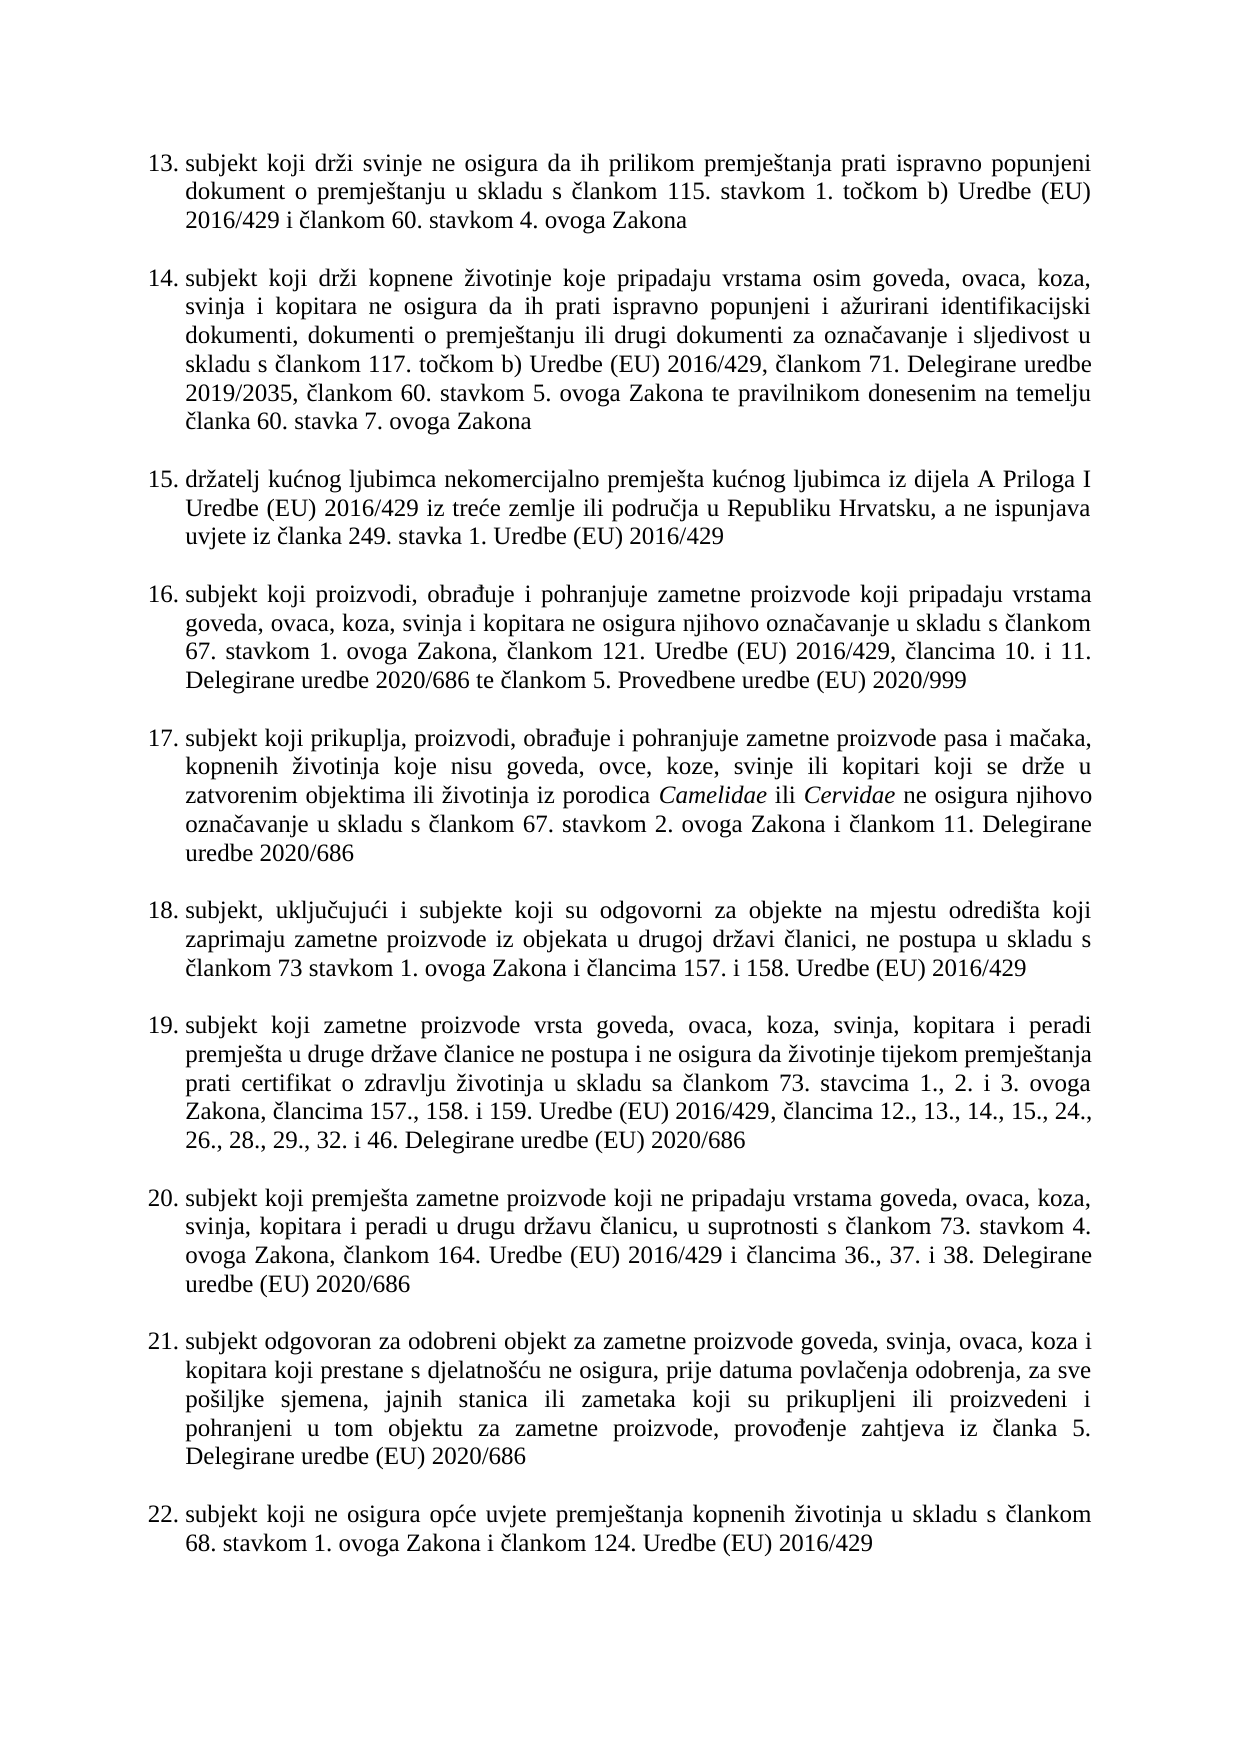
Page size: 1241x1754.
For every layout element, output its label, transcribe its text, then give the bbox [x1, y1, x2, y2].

list subjekt odgovoran za odobreni objekt za zametne proizvode goveda, svinja, ovaca, koza i kopitara koji prestane s djelatnošću ne osigura, prije datuma povlačenja odobrenja, za sve pošiljke sjemena, jajnih stanica ili zametaka koji su prikupljeni ili proizvedeni i pohranjeni u tom objektu za zametne proizvode, provođenje zahtjeva iz članka 5. Delegirane uredbe (EU) 2020/686 [148, 1326, 1092, 1470]
list subjekt koji premješta zametne proizvode koji ne pripadaju vrstama goveda, ovaca, koza, svinja, kopitara i peradi u drugu državu članicu, u suprotnosti s člankom 73. stavkom 4. ovoga Zakona, člankom 164. Uredbe (EU) 2016/429 i člancima 36., 37. i 38. Delegirane uredbe (EU) 2020/686 [148, 1183, 1092, 1298]
list subjekt koji drži kopnene životinje koje pripadaju vrstama osim goveda, ovaca, koza, svinja i kopitara ne osigura da ih prati ispravno popunjeni i ažurirani identifikacijski dokumenti, dokumenti o premještanju ili drugi dokumenti za označavanje i sljedivost u skladu s člankom 117. točkom b) Uredbe (EU) 2016/429, člankom 71. Delegirane uredbe 2019/2035, člankom 60. stavkom 5. ovoga Zakona te pravilnikom donesenim na temelju članka 60. stavka 7. ovoga Zakona [148, 263, 1092, 435]
list subjekt koji proizvodi, obrađuje i pohranjuje zametne proizvode koji pripadaju vrstama goveda, ovaca, koza, svinja i kopitara ne osigura njihovo označavanje u skladu s člankom 67. stavkom 1. ovoga Zakona, člankom 121. Uredbe (EU) 2016/429, člancima 10. i 11. Delegirane uredbe 2020/686 te člankom 5. Provedbene uredbe (EU) 2020/999 [148, 579, 1092, 694]
list subjekt koji zametne proizvode vrsta goveda, ovaca, koza, svinja, kopitara i peradi premješta u druge države članice ne postupa i ne osigura da životinje tijekom premještanja prati certifikat o zdravlju životinja u skladu sa člankom 73. stavcima 1., 2. i 3. ovoga Zakona, člancima 157., 158. i 159. Uredbe (EU) 2016/429, člancima 12., 13., 14., 15., 24., 26., 28., 29., 32. i 46. Delegirane uredbe (EU) 2020/686 [148, 1010, 1092, 1154]
list subjekt koji ne osigura opće uvjete premještanja kopnenih životinja u skladu s člankom 68. stavkom 1. ovoga Zakona i člankom 124. Uredbe (EU) 2016/429 [148, 1499, 1092, 1556]
list držatelj kućnog ljubimca nekomercijalno premješta kućnog ljubimca iz dijela A Priloga I Uredbe (EU) 2016/429 iz treće zemlje ili područja u Republiku Hrvatsku, a ne ispunjava uvjete iz članka 249. stavka 1. Uredbe (EU) 2016/429 [148, 464, 1092, 550]
list subjekt koji drži svinje ne osigura da ih prilikom premještanja prati ispravno popunjeni dokument o premještanju u skladu s člankom 115. stavkom 1. točkom b) Uredbe (EU) 2016/429 i člankom 60. stavkom 4. ovoga Zakona [148, 148, 1092, 234]
list subjekt, uključujući i subjekte koji su odgovorni za objekte na mjestu odredišta koji zaprimaju zametne proizvode iz objekata u drugoj državi članici, ne postupa u skladu s člankom 73 stavkom 1. ovoga Zakona i člancima 157. i 158. Uredbe (EU) 2016/429 [148, 895, 1092, 981]
list subjekt koji prikuplja, proizvodi, obrađuje i pohranjuje zametne proizvode pasa i mačaka, kopnenih životinja koje nisu goveda, ovce, koze, svinje ili kopitari koji se drže u zatvorenim objektima ili životinja iz porodica Camelidae ili Cervidae ne osigura njihovo označavanje u skladu s člankom 67. stavkom 2. ovoga Zakona i člankom 11. Delegirane uredbe 2020/686 [148, 723, 1092, 866]
